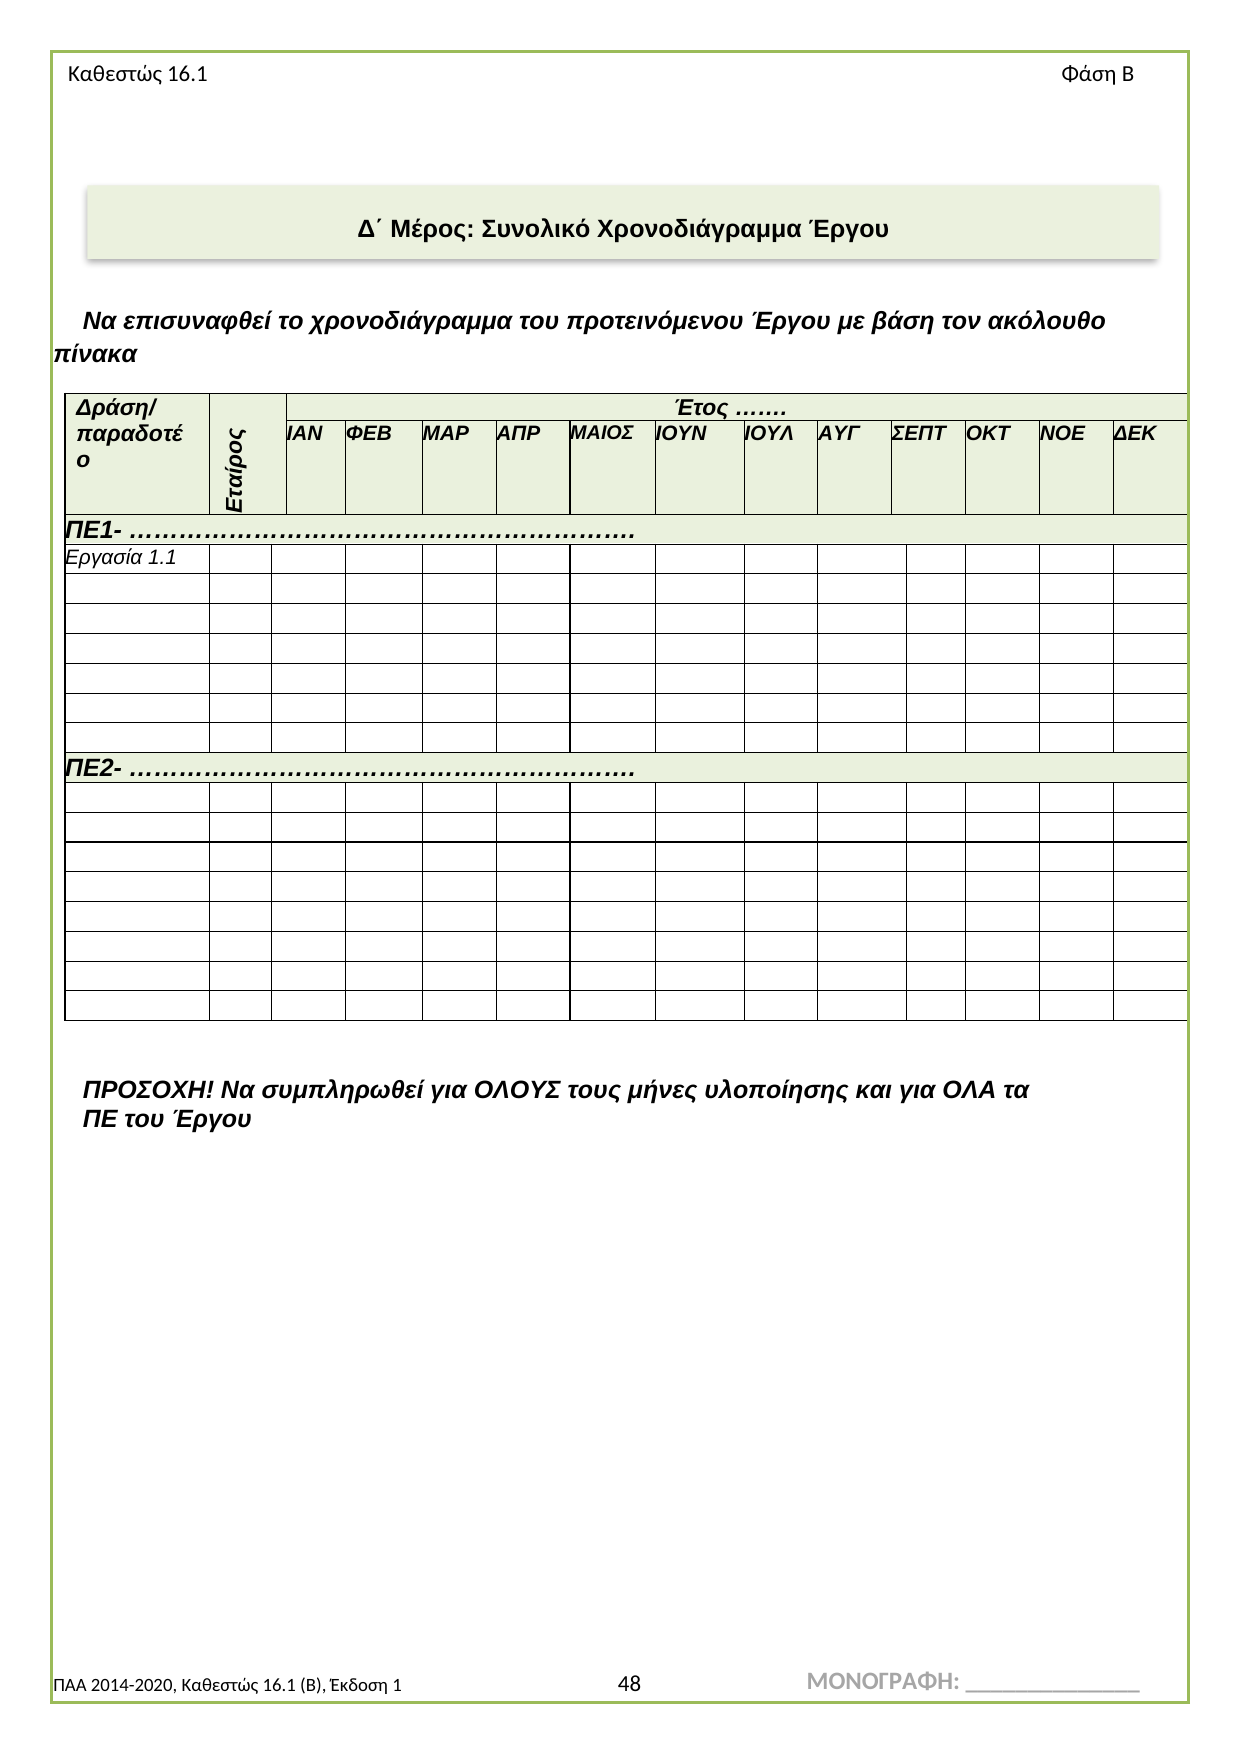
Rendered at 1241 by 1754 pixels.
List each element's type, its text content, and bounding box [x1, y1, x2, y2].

table_cell [1114, 545, 1187, 573]
table_cell [66, 843, 209, 871]
table_cell [1040, 694, 1113, 722]
table_cell [1040, 723, 1113, 752]
table_cell [818, 545, 906, 573]
table_cell [966, 545, 1039, 573]
table_cell [423, 604, 496, 633]
table_cell [423, 694, 496, 722]
table_cell [423, 962, 496, 990]
table_cell [1114, 902, 1187, 931]
table_cell [497, 962, 569, 990]
table_cell [210, 723, 271, 752]
table_cell [818, 723, 906, 752]
table_cell [745, 962, 817, 990]
table_cell [907, 545, 965, 573]
table_cell [423, 932, 496, 961]
table_cell [745, 634, 817, 663]
table_cell [272, 723, 345, 752]
table_cell [66, 932, 209, 961]
table_cell [745, 843, 817, 871]
table_cell [272, 813, 345, 841]
table_cell [966, 932, 1039, 961]
text ΠΕ του Έργου [53, 1104, 1187, 1132]
table_cell [423, 872, 496, 901]
table_cell [66, 604, 209, 633]
table_cell [423, 574, 496, 603]
table_cell [423, 545, 496, 573]
table_cell [66, 574, 209, 603]
table_cell [1114, 783, 1187, 812]
table_cell [272, 843, 345, 871]
table_cell [497, 991, 569, 1020]
table_cell [272, 634, 345, 663]
table_cell [210, 991, 271, 1020]
table_cell [656, 813, 744, 841]
table_cell [745, 545, 817, 573]
table_cell [1040, 545, 1113, 573]
table_cell [346, 783, 422, 812]
table_cell [966, 634, 1039, 663]
table_cell [1114, 634, 1187, 663]
table_cell ΙΑΝ [287, 421, 345, 514]
table_cell [907, 664, 965, 692]
table_cell [571, 723, 655, 752]
table_cell Εργασία 1.1 [66, 545, 209, 573]
table_cell [272, 604, 345, 633]
table_cell [497, 813, 569, 841]
table_cell [66, 962, 209, 990]
table_cell [571, 813, 655, 841]
table_cell [210, 932, 271, 961]
table_cell [966, 694, 1039, 722]
table_cell [745, 902, 817, 931]
table_cell [346, 664, 422, 692]
table_cell [1040, 932, 1113, 961]
table_cell [745, 783, 817, 812]
table_cell [423, 783, 496, 812]
table_cell [1114, 664, 1187, 692]
table_cell [818, 574, 906, 603]
table_cell [966, 574, 1039, 603]
table_cell [346, 932, 422, 961]
table_cell [1040, 634, 1113, 663]
table_cell [497, 783, 569, 812]
table_cell [210, 843, 271, 871]
table_cell [66, 902, 209, 931]
table_cell ΜΑΙΟΣ [571, 421, 655, 514]
table_cell [818, 932, 906, 961]
table_cell [907, 843, 965, 871]
table_cell [571, 962, 655, 990]
table_cell [745, 932, 817, 961]
table_cell [745, 813, 817, 841]
table_cell [497, 604, 569, 633]
table_cell ΣΕΠΤ [892, 421, 965, 514]
table_cell [907, 932, 965, 961]
table_cell [745, 723, 817, 752]
table_cell [1040, 604, 1113, 633]
table_cell [571, 634, 655, 663]
table_cell [818, 813, 906, 841]
table_cell [210, 694, 271, 722]
table_cell [346, 872, 422, 901]
table_cell [745, 872, 817, 901]
table_cell [907, 991, 965, 1020]
table_cell [66, 991, 209, 1020]
table_cell [272, 962, 345, 990]
table_cell ΙΟΥΝ [656, 421, 744, 514]
table_cell [571, 902, 655, 931]
table_cell ΙΟΥΛ [745, 421, 817, 514]
table_header Εταίρος [210, 394, 286, 514]
table_cell [272, 664, 345, 692]
table_cell [966, 872, 1039, 901]
table_cell [966, 843, 1039, 871]
table_cell [818, 694, 906, 722]
table_cell [571, 574, 655, 603]
table_cell [966, 902, 1039, 931]
table_cell [346, 574, 422, 603]
table_cell [497, 545, 569, 573]
table_cell [966, 664, 1039, 692]
table_cell [346, 604, 422, 633]
table_cell [497, 664, 569, 692]
table_cell [497, 634, 569, 663]
table_cell [966, 783, 1039, 812]
table_cell ΟΚΤ [966, 421, 1039, 514]
table_cell [423, 723, 496, 752]
table_cell [571, 694, 655, 722]
table_cell [818, 962, 906, 990]
table_cell [818, 872, 906, 901]
table_cell [497, 902, 569, 931]
table_cell [1114, 932, 1187, 961]
table_cell [1114, 991, 1187, 1020]
table_cell [656, 783, 744, 812]
table_cell [346, 902, 422, 931]
table_cell [210, 872, 271, 901]
table_cell [346, 694, 422, 722]
table_cell [210, 962, 271, 990]
table_cell [210, 634, 271, 663]
table_cell [1040, 843, 1113, 871]
table_cell [346, 962, 422, 990]
table_cell [745, 574, 817, 603]
table_cell [272, 932, 345, 961]
table_cell [66, 813, 209, 841]
table_cell [66, 872, 209, 901]
table_cell [497, 574, 569, 603]
table_cell [1040, 991, 1113, 1020]
table_cell [210, 604, 271, 633]
table_cell [656, 843, 744, 871]
table_cell [497, 723, 569, 752]
table_cell [210, 783, 271, 812]
table_header Δράση/ παραδοτέο [66, 394, 209, 514]
table_cell [210, 545, 271, 573]
table_cell [346, 843, 422, 871]
table_cell [1114, 723, 1187, 752]
table_cell [818, 991, 906, 1020]
table_cell [907, 783, 965, 812]
table_cell [571, 991, 655, 1020]
table_cell [571, 664, 655, 692]
table_cell [1114, 813, 1187, 841]
table_cell [1040, 783, 1113, 812]
table_cell [571, 604, 655, 633]
table_cell [1040, 902, 1113, 931]
table_cell [656, 991, 744, 1020]
table_cell [210, 574, 271, 603]
table_cell ΝΟΕ [1040, 421, 1113, 514]
table_cell [272, 902, 345, 931]
table_cell [656, 545, 744, 573]
table_cell [656, 723, 744, 752]
table_cell [966, 962, 1039, 990]
table_cell [818, 902, 906, 931]
table_cell ΑΠΡ [497, 421, 569, 514]
table_cell [210, 813, 271, 841]
table_cell [1114, 574, 1187, 603]
table_cell [907, 574, 965, 603]
table_cell [966, 723, 1039, 752]
table_cell [210, 664, 271, 692]
text Να επισυναφθεί το χρονοδιάγραμμα του προτεινόμενου Έργου με βάση τον ακόλουθο πίνακα [53, 306, 1187, 368]
table_cell ΦΕΒ [346, 421, 422, 514]
table_cell [66, 783, 209, 812]
table_cell [818, 604, 906, 633]
table_cell [907, 872, 965, 901]
table_cell [1040, 813, 1113, 841]
table_cell [907, 634, 965, 663]
table_cell [656, 634, 744, 663]
table_cell [656, 902, 744, 931]
table_cell [497, 872, 569, 901]
table_cell [571, 545, 655, 573]
table_cell [656, 604, 744, 633]
table_cell [907, 962, 965, 990]
table_cell ΑΥΓ [818, 421, 891, 514]
table_cell [1040, 872, 1113, 901]
table_cell [907, 694, 965, 722]
table_cell [656, 872, 744, 901]
table_cell [656, 574, 744, 603]
table_cell [1040, 664, 1113, 692]
table_cell [571, 872, 655, 901]
table_cell [907, 604, 965, 633]
table_cell [745, 991, 817, 1020]
table_cell [571, 783, 655, 812]
table_cell [346, 634, 422, 663]
table_cell [656, 694, 744, 722]
table_cell [210, 902, 271, 931]
table_cell [966, 813, 1039, 841]
table_cell [272, 545, 345, 573]
table_cell ΔΕΚ [1114, 421, 1187, 514]
table_cell [745, 664, 817, 692]
table_cell [423, 902, 496, 931]
table_cell [907, 723, 965, 752]
table_cell [907, 813, 965, 841]
table_cell [423, 634, 496, 663]
table_cell [66, 664, 209, 692]
table_cell [1114, 604, 1187, 633]
table_cell [272, 991, 345, 1020]
table_cell [818, 783, 906, 812]
table_cell [272, 694, 345, 722]
table_cell [66, 694, 209, 722]
table_cell [656, 664, 744, 692]
table_cell [497, 694, 569, 722]
table_cell [497, 843, 569, 871]
table_cell [346, 545, 422, 573]
table_cell [818, 843, 906, 871]
text ΠΡΟΣΟΧΗ! Να συμπληρωθεί για ΟΛΟΥΣ τους μήνες υλοποίησης και για ΟΛΑ τα [53, 1075, 1187, 1104]
table_cell [1114, 843, 1187, 871]
table_cell [571, 932, 655, 961]
table_cell [423, 843, 496, 871]
table_cell [1114, 962, 1187, 990]
table_cell [272, 574, 345, 603]
table_cell [907, 902, 965, 931]
table_cell [966, 991, 1039, 1020]
table_cell [66, 723, 209, 752]
table_header Έτος ……. [287, 394, 1187, 420]
table_cell ΠΕ1- ……………………………………………………. [66, 515, 1187, 543]
table_cell [346, 813, 422, 841]
table_cell [1114, 872, 1187, 901]
table_cell ΠΕ2- ……………………………………………………. [66, 753, 1187, 782]
table_cell [272, 783, 345, 812]
table_cell [656, 932, 744, 961]
table_cell [818, 664, 906, 692]
table_cell [656, 962, 744, 990]
table_cell [818, 634, 906, 663]
table_cell [745, 604, 817, 633]
table_cell [497, 932, 569, 961]
table_cell ΜΑΡ [423, 421, 496, 514]
table_cell [66, 634, 209, 663]
table_cell [423, 664, 496, 692]
table_cell [423, 991, 496, 1020]
table_cell [571, 843, 655, 871]
table_cell [1040, 574, 1113, 603]
table_cell [346, 991, 422, 1020]
table_cell [966, 604, 1039, 633]
table_cell [1040, 962, 1113, 990]
table_cell [423, 813, 496, 841]
table_cell [346, 723, 422, 752]
table_cell [745, 694, 817, 722]
table_cell [1114, 694, 1187, 722]
table_cell [272, 872, 345, 901]
